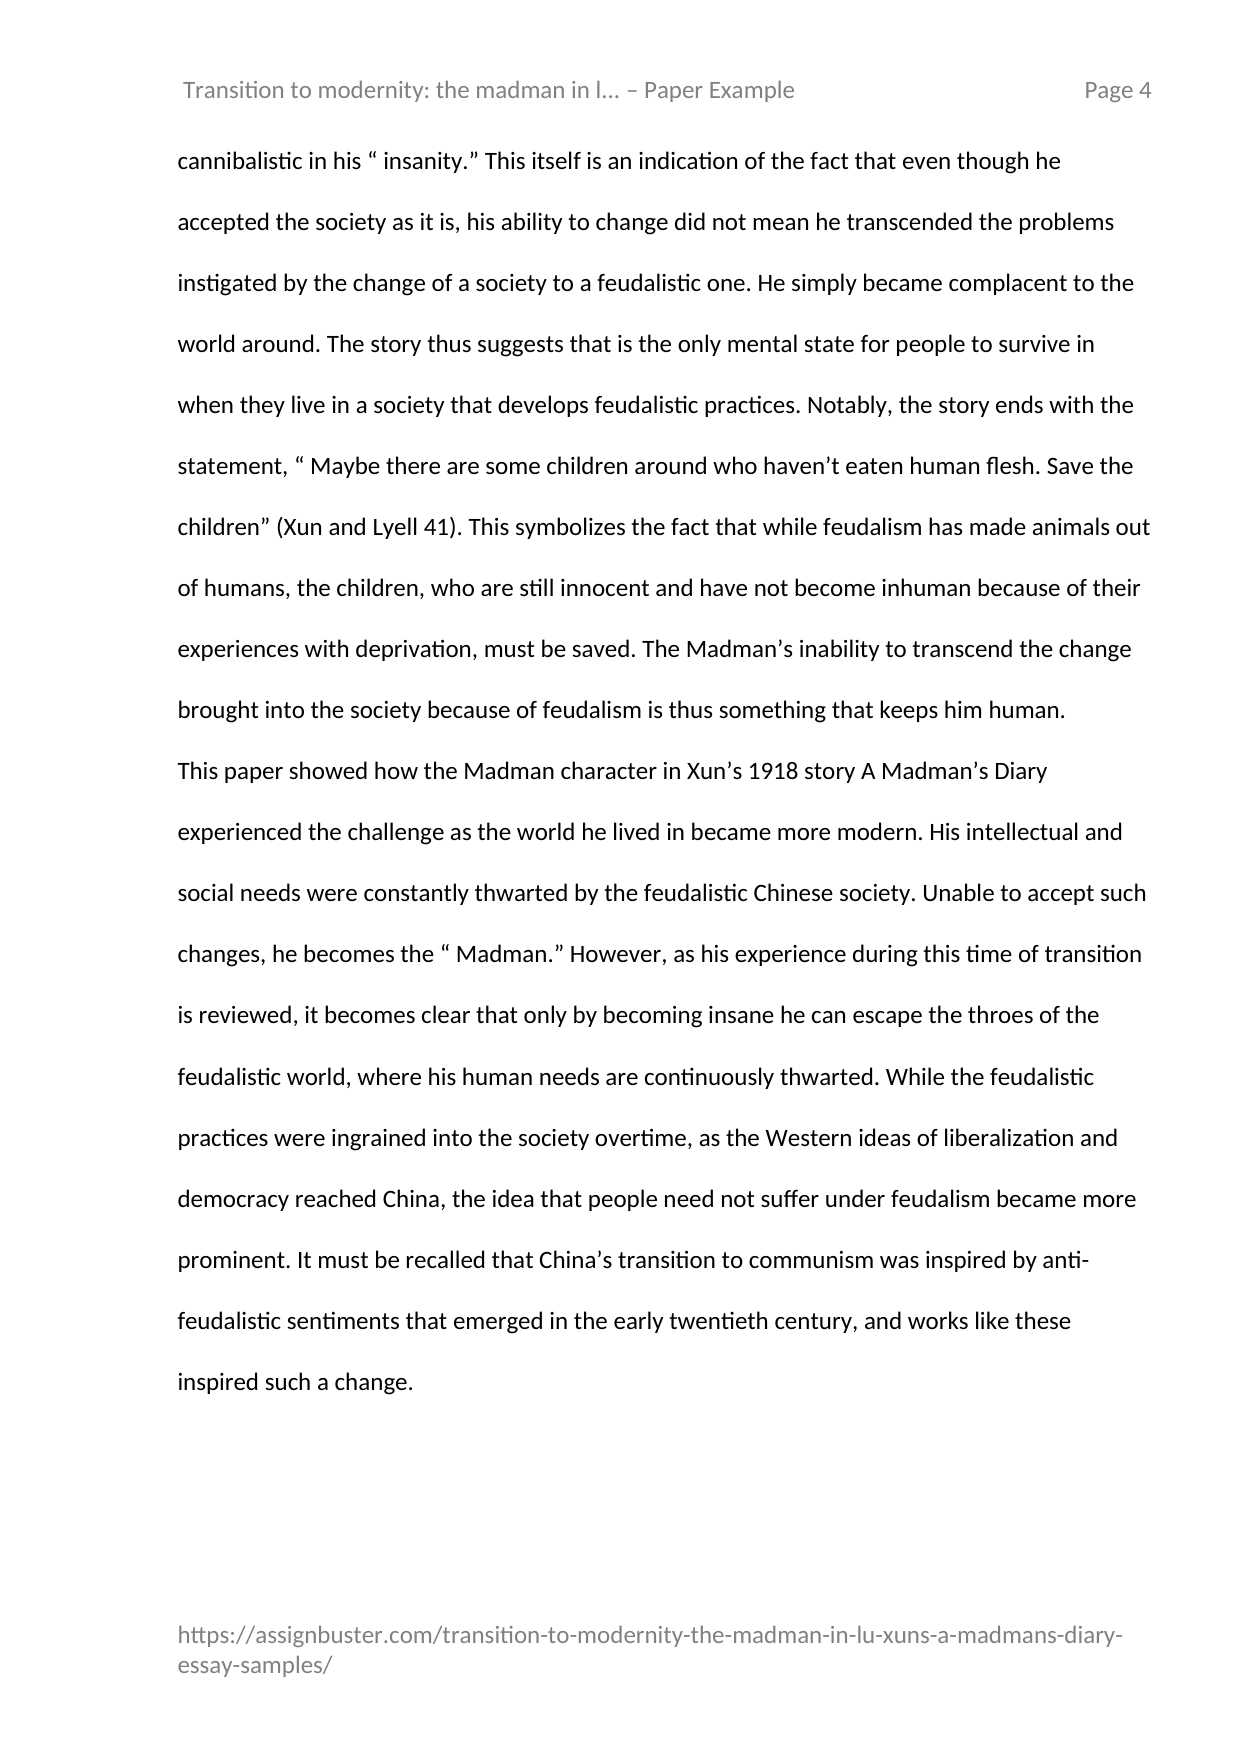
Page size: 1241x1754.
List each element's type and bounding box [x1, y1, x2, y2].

text [177, 145, 1152, 1396]
